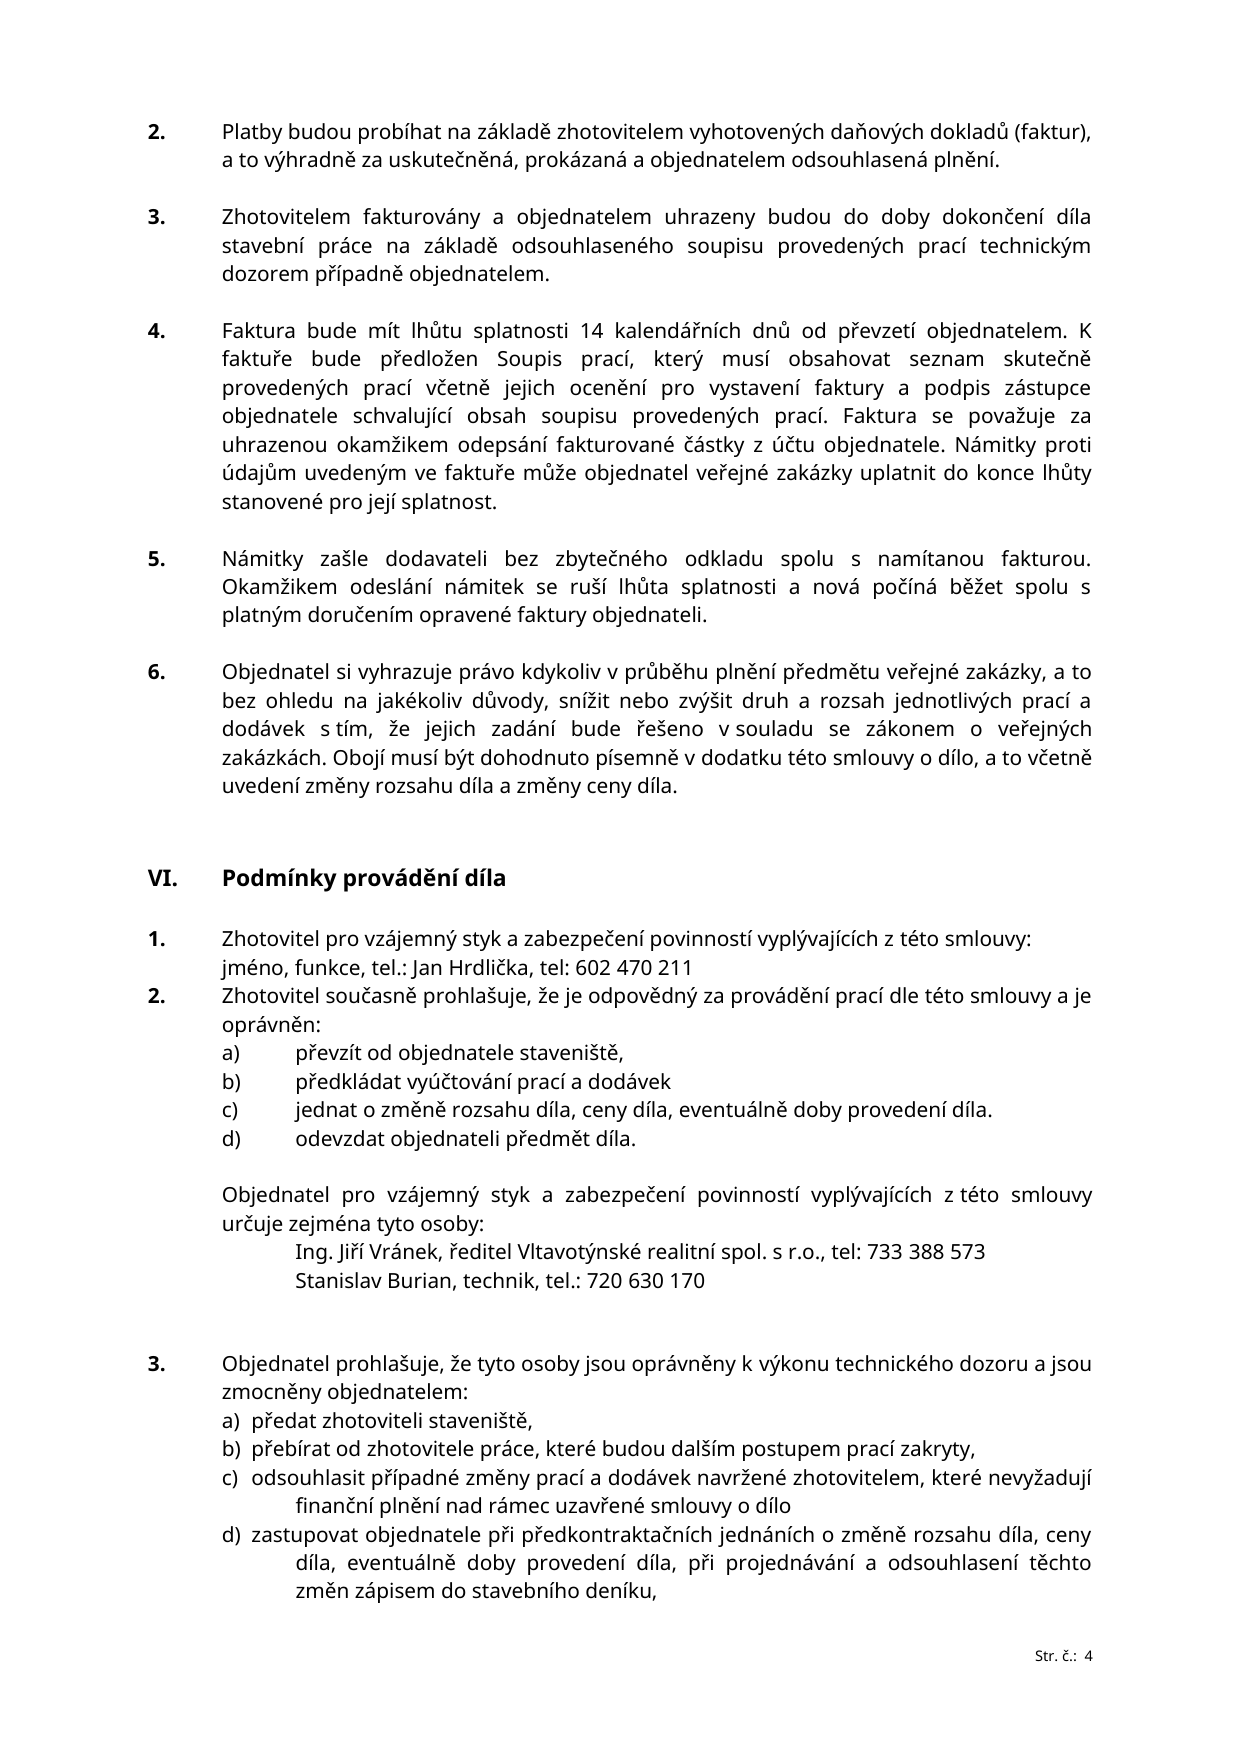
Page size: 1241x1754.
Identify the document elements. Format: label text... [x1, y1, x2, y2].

list Zhotovitel současně prohlašuje, že je odpovědný za provádění prací dle této smlouvy a je oprávněn: [148, 981, 1092, 1038]
list zastupovat objednatele při předkontraktačních jednáních o změně rozsahu díla, ceny díla, eventuálně doby provedení díla, při projednávání a odsouhlasení těchto změn zápisem do stavebního deníku, [222, 1520, 1092, 1605]
list Faktura bude mít lhůtu splatnosti 14 kalendářních dnů od převzetí objednatelem. K faktuře bude předložen Soupis prací, který musí obsahovat seznam skutečně provedených prací včetně jejich ocenění pro vystavení faktury a podpis zástupce objednatele schvalující obsah soupisu provedených prací. Faktura se považuje za uhrazenou okamžikem odepsání fakturované částky z účtu objednatele. Námitky proti údajům uvedeným ve faktuře může objednatel veřejné zakázky uplatnit do konce lhůty stanovené pro její splatnost. [148, 316, 1092, 515]
list přebírat od zhotovitele práce, které budou dalším postupem prací zakryty, [222, 1434, 1092, 1463]
list odevzdat objednateli předmět díla. [222, 1124, 1092, 1152]
list předat zhotoviteli staveniště, [222, 1406, 1092, 1434]
text Objednatel pro vzájemný styk a zabezpečení povinností vyplývajících z této smlouvy určuje zejména tyto osoby: [222, 1181, 1092, 1237]
list jednat o změně rozsahu díla, ceny díla, eventuálně doby provedení díla. [222, 1095, 1092, 1124]
list Platby budou probíhat na základě zhotovitelem vyhotovených daňových dokladů (faktur), a to výhradně za uskutečněná, prokázaná a objednatelem odsouhlasená plnění. [148, 117, 1092, 174]
list odsouhlasit případné změny prací a dodávek navržené zhotovitelem, které nevyžadují finanční plnění nad rámec uzavřené smlouvy o dílo [222, 1463, 1092, 1520]
list Námitky zašle dodavateli bez zbytečného odkladu spolu s namítanou fakturou. Okamžikem odeslání námitek se ruší lhůta splatnosti a nová počíná běžet spolu s platným doručením opravené faktury objednateli. [148, 544, 1092, 629]
list Ing. Jiří Vránek, ředitel Vltavotýnské realitní spol. s r.o., tel: 733 388 573 [259, 1237, 1092, 1266]
list Objednatel si vyhrazuje právo kdykoliv v průběhu plnění předmětu veřejné zakázky, a to bez ohledu na jakékoliv důvody, snížit nebo zvýšit druh a rozsah jednotlivých prací a dodávek s tím, že jejich zadání bude řešeno v souladu se zákonem o veřejných zakázkách. Obojí musí být dohodnuto písemně v dodatku této smlouvy o dílo, a to včetně uvedení změny rozsahu díla a změny ceny díla. [148, 657, 1092, 799]
list předkládat vyúčtování prací a dodávek [222, 1067, 1092, 1095]
list Zhotovitel pro vzájemný styk a zabezpečení povinností vyplývajících z této smlouvy: [148, 924, 1092, 953]
list převzít od objednatele staveniště, [222, 1038, 1092, 1067]
text VI. Podmínky provádění díla [148, 862, 1092, 893]
list Objednatel prohlašuje, že tyto osoby jsou oprávněny k výkonu technického dozoru a jsou zmocněny objednatelem: [148, 1349, 1092, 1406]
list Zhotovitelem fakturovány a objednatelem uhrazeny budou do doby dokončení díla stavební práce na základě odsouhlaseného soupisu provedených prací technickým dozorem případně objednatelem. [148, 202, 1092, 288]
list Stanislav Burian, technik, tel.: 720 630 170 [223, 1266, 1092, 1294]
list jméno, funkce, tel.: Jan Hrdlička, tel: 602 470 211 [222, 953, 1092, 981]
